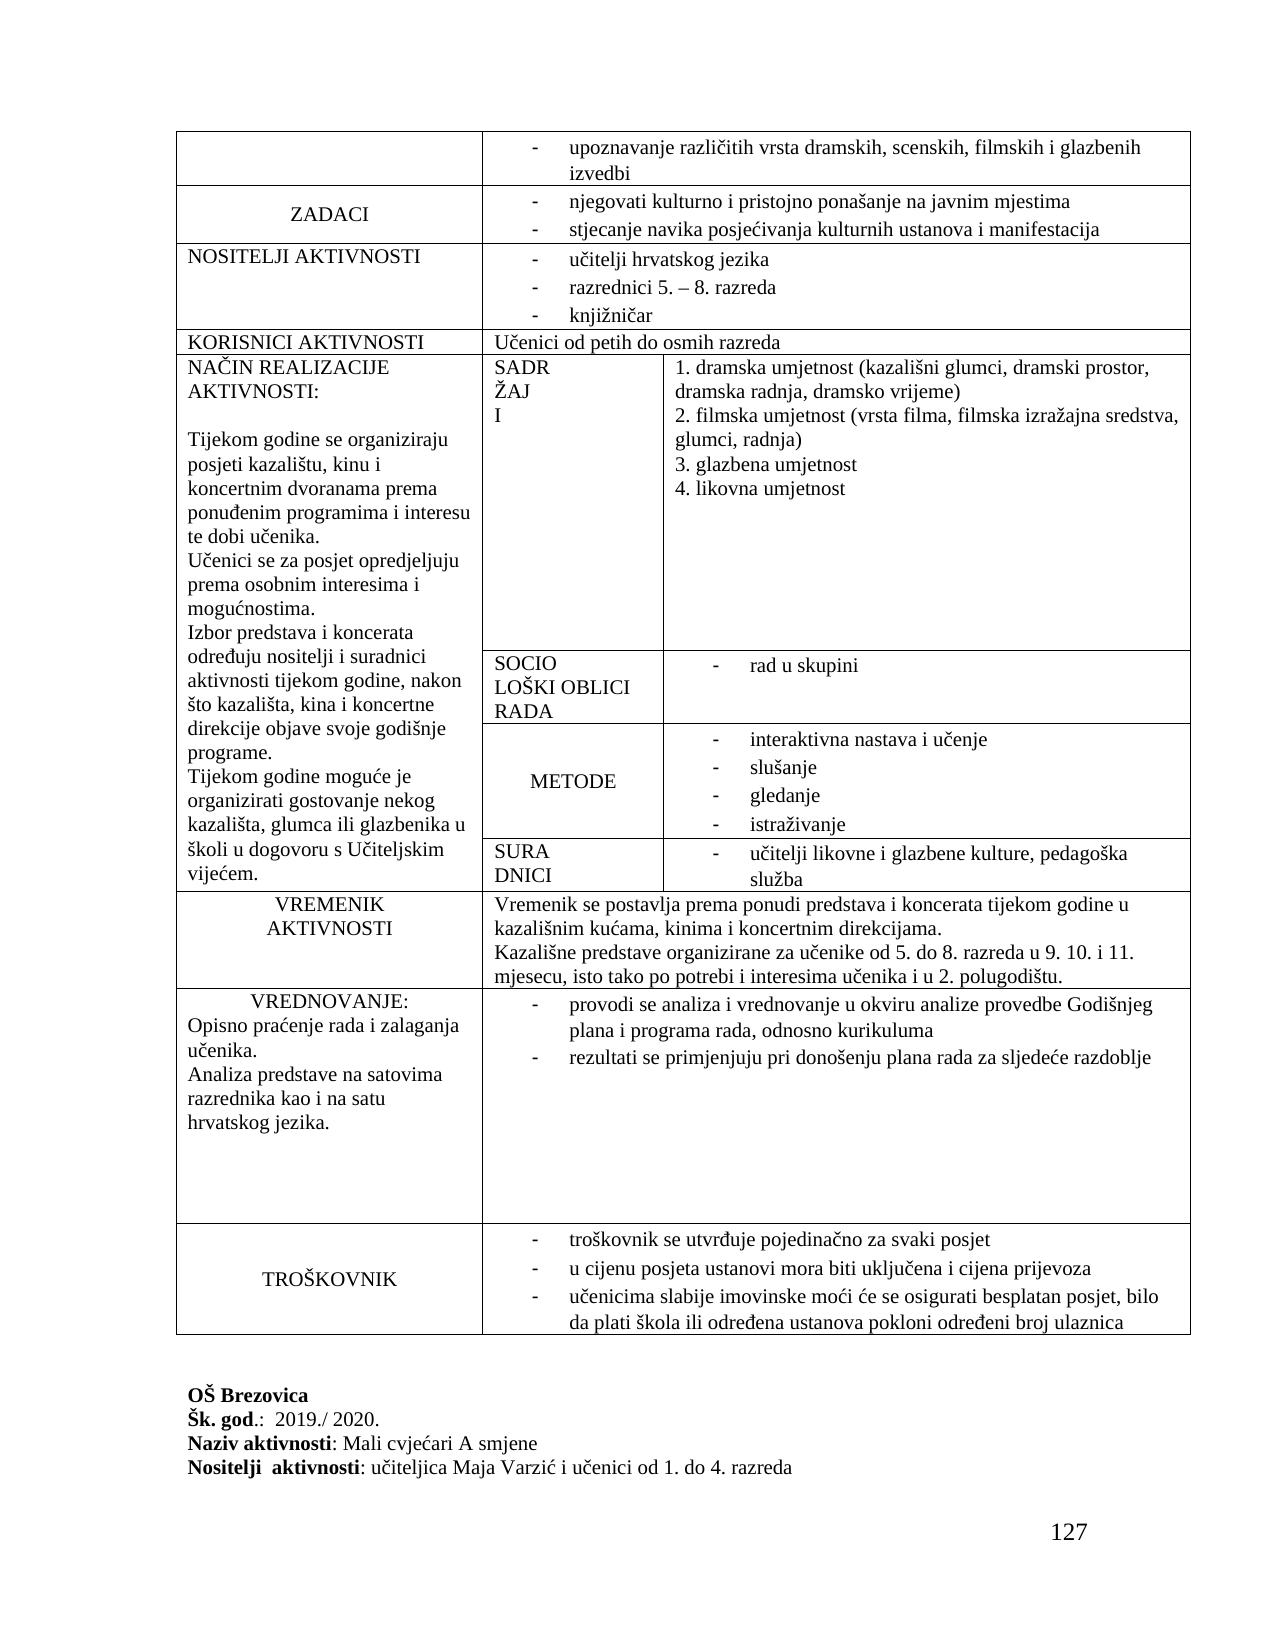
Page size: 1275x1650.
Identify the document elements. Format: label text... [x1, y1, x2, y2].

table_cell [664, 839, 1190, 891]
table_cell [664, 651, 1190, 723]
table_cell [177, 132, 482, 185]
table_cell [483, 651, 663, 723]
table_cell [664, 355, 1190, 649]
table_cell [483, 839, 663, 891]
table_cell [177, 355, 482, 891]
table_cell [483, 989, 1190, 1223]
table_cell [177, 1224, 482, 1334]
text Šk. god.: 2019./ 2020. [187, 1407, 1087, 1431]
text Naziv aktivnosti: Mali cvjećari A smjene [187, 1431, 1087, 1455]
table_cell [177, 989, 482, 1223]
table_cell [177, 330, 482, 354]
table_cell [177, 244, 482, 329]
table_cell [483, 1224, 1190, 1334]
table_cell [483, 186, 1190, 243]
text OŠ Brezovica [187, 1383, 1087, 1407]
text Nositelji aktivnosti: učiteljica Maja Varzić i učenici od 1. do 4. razreda [187, 1455, 1087, 1479]
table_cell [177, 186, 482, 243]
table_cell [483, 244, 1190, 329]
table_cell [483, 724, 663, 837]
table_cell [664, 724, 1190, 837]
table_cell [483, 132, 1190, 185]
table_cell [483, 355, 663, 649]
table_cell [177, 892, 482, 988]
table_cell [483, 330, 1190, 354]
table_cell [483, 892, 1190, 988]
